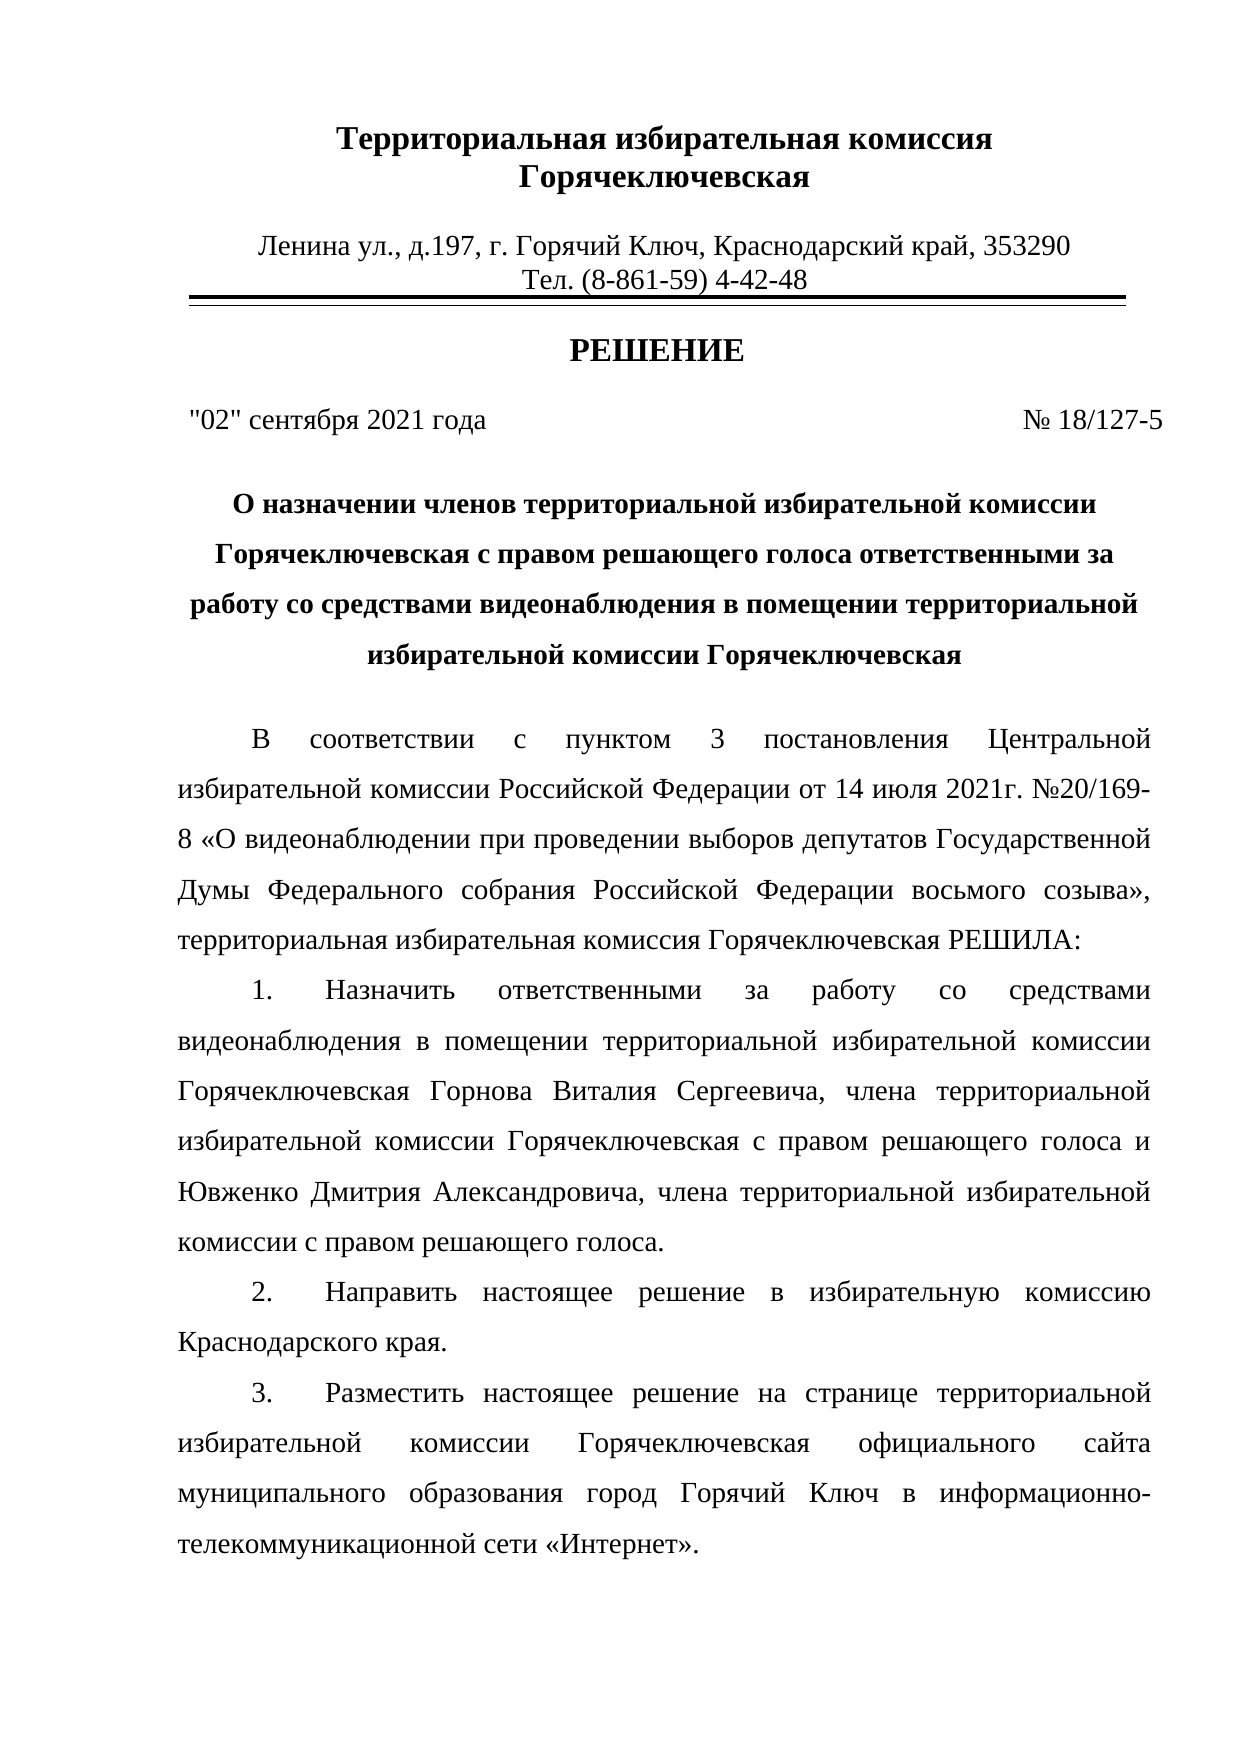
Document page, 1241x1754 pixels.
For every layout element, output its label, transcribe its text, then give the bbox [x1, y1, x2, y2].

text Горячеключевская [177, 156, 1152, 195]
table_header РЕШЕНИЕ [189, 306, 1126, 402]
text Ленина ул., д.197, г. Горячий Ключ, Краснодарский край, 353290 [177, 228, 1152, 262]
text О назначении членов территориальной избирательной комиссии Горячеключевская с правом решающего голоса ответственными за работу со средствами видеонаблюдения в помещении территориальной избирательной комиссии Горячеключевская [177, 486, 1152, 671]
list Направить настоящее решение в избирательную комиссию Краснодарского края. [177, 1274, 1152, 1358]
list Разместить настоящее решение на странице территориальной избирательной комиссии Горячеключевская официального сайта муниципального образования город Горячий Ключ в информационно-телекоммуникационной сети «Интернет». [177, 1375, 1152, 1559]
text Территориальная избирательная комиссия [177, 118, 1152, 156]
table_cell № 18/127-5 [638, 402, 1174, 436]
text В соответствии с пунктом 3 постановления Центральной избирательной комиссии Российской Федерации от 14 июля 2021г. №20/169-8 «О видеонаблюдении при проведении выборов депутатов Государственной Думы Федерального собрания Российской Федерации восьмого созыва», территориальная избирательная комиссия Горячеключевская РЕШИЛА: [177, 721, 1152, 956]
table_cell "02" сентября 2021 года [177, 402, 638, 436]
text Тел. (8-861-59) 4-42-48 [177, 262, 1152, 295]
list Назначить ответственными за работу со средствами видеонаблюдения в помещении территориальной избирательной комиссии Горячеключевская Горнова Виталия Сергеевича, члена территориальной избирательной комиссии Горячеключевская с правом решающего голоса и Ювженко Дмитрия Александровича, члена территориальной избирательной комиссии с правом решающего голоса. [177, 972, 1152, 1257]
